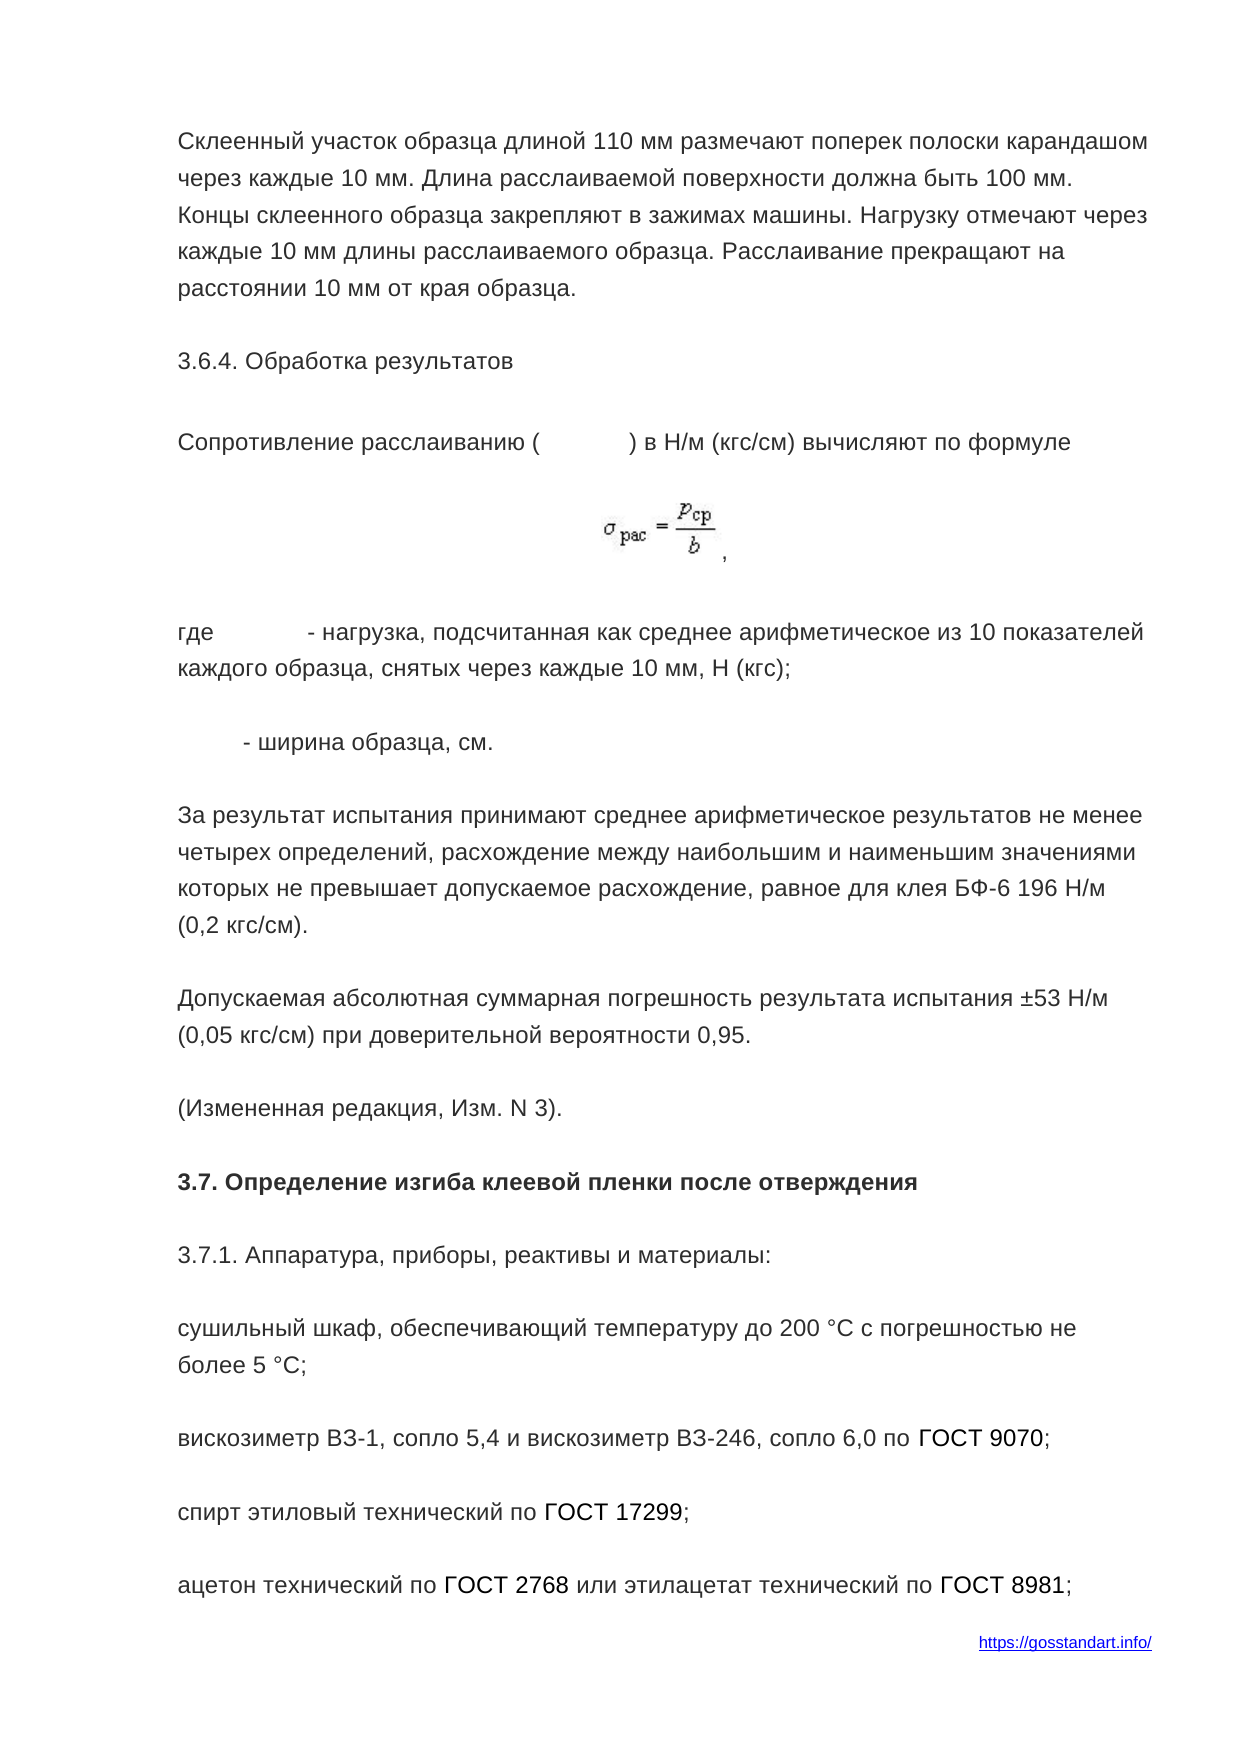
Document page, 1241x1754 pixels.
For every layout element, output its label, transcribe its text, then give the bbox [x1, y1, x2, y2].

text 3.7. Определение изгиба клеевой пленки после отверждения [177, 1158, 1152, 1232]
text где - нагрузка, подсчитанная как среднее арифметическое из 10 показателей каждого образца, снятых через каждые 10 мм, Н (кгс); - ширина образца, см. За результат испытания принимают среднее арифметическое результатов не менее четырех определений, расхождение между наибольшим и наименьшим значениями которых не превышает допускаемое расхождение, равное для клея БФ-6 196 Н/м (0,2 кгс/см). Допускаемая абсолютная суммарная погрешность результата испытания ±53 Н/м (0,05 кгс/см) при доверительной вероятности 0,95. (Измененная редакция, Изм. N 3). [177, 565, 1152, 1158]
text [177, 118, 1152, 338]
picture [601, 491, 722, 560]
text , [177, 492, 1152, 565]
text 3.6.4. Обработка результатов Сопротивление расслаиванию () в Н/м (кгс/см) вычисляют по формуле [177, 338, 1152, 492]
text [177, 1232, 1152, 1598]
